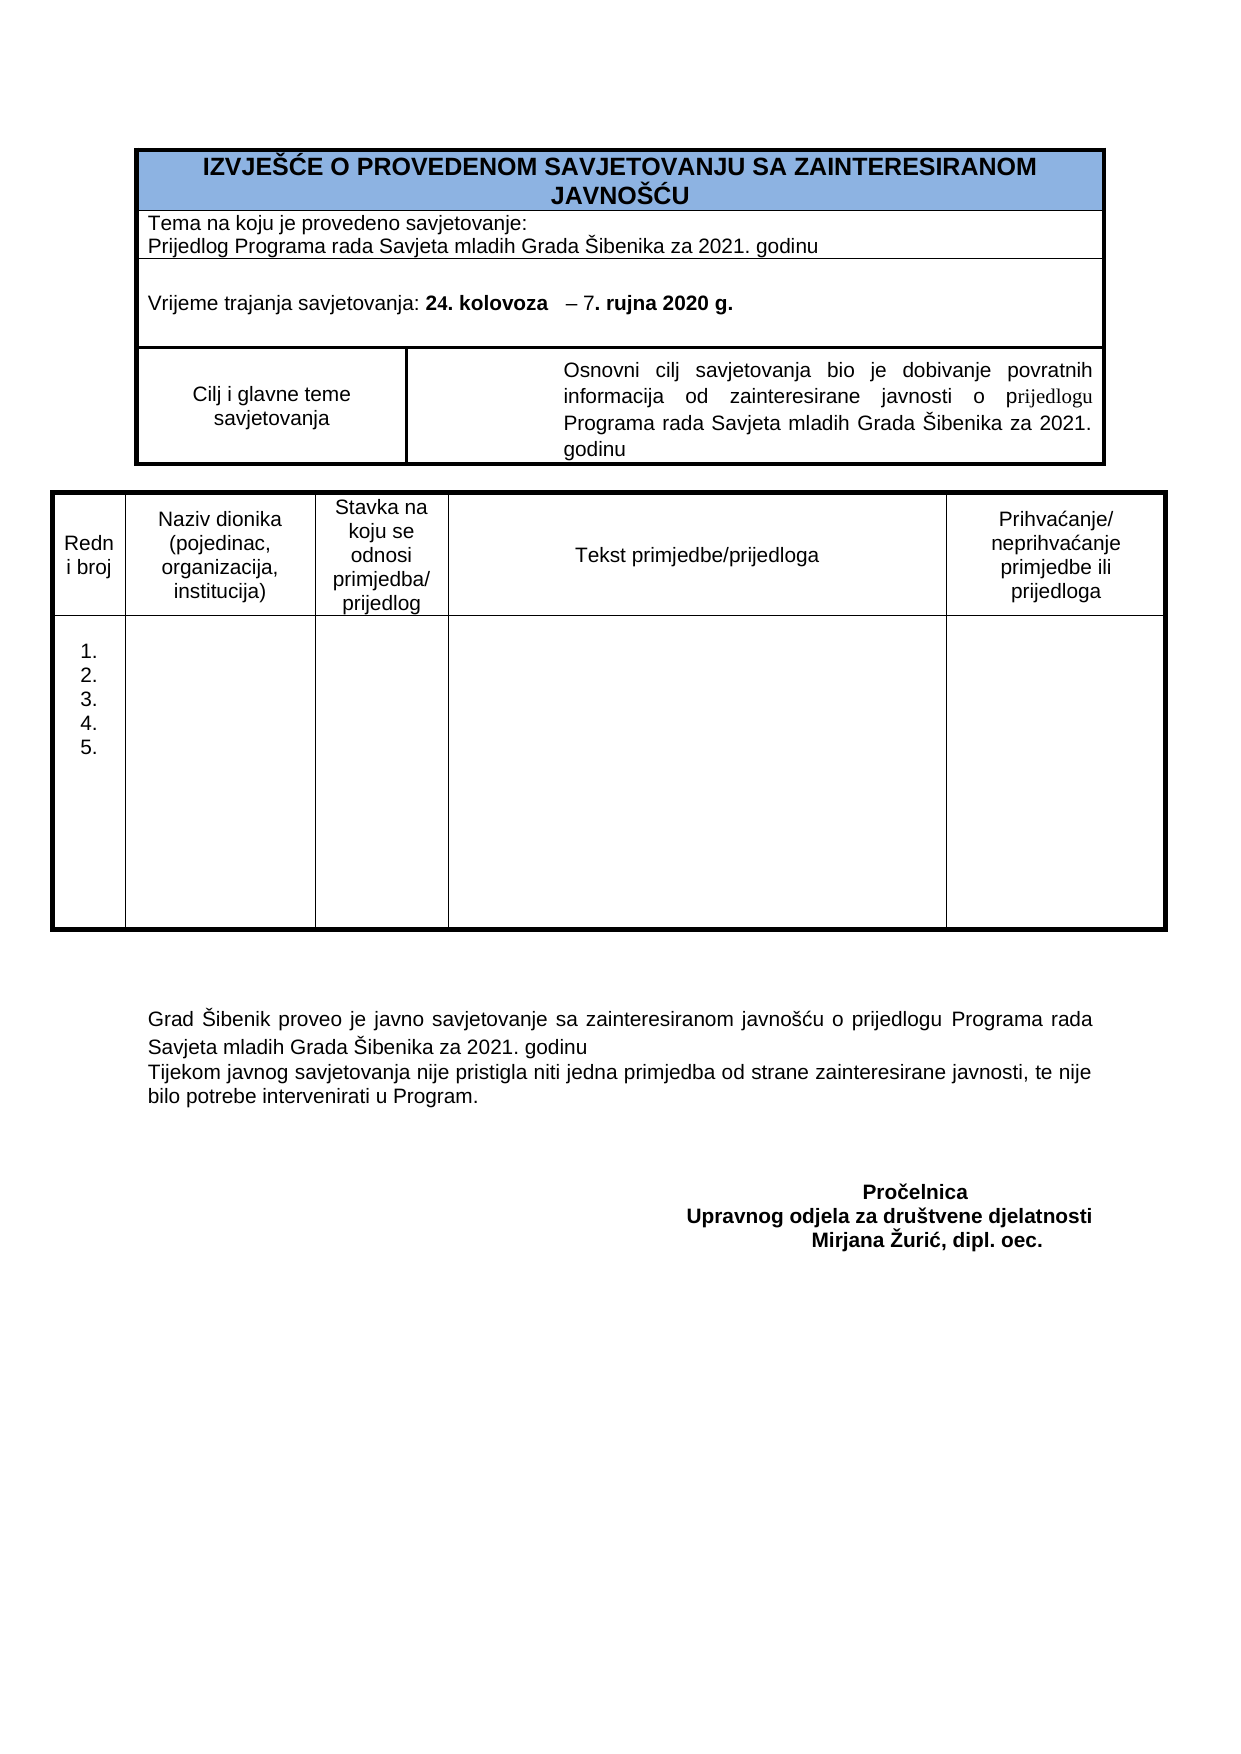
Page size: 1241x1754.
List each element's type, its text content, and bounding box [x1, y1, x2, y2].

table_header Tekst primjedbe/prijedloga [449, 495, 946, 615]
table_cell 1. 2. 3. 4. 5. [55, 616, 125, 927]
text Tijekom javnog savjetovanja nije pristigla niti jedna primjedba od strane zainteresirane javnosti, te nije bilo potrebe intervenirati u Program. [148, 1060, 1093, 1108]
table_header Naziv dionika (pojedinac, organizacija, institucija) [126, 495, 315, 615]
table_header Stavka na koju se odnosi primjedba/ prijedlog [316, 495, 448, 615]
text Mirjana Žurić, dipl. oec. [738, 1228, 1093, 1252]
text Pročelnica [664, 1180, 1093, 1204]
text Upravnog odjela za društvene djelatnosti [148, 1204, 1093, 1228]
table_header IZVJEŠĆE O PROVEDENOM SAVJETOVANJU SA ZAINTERESIRANOM JAVNOŠĆU [139, 152, 1102, 210]
table_cell Tema na koju je provedeno savjetovanje: Prijedlog Programa rada Savjeta mladih Grada Šibenika za 2021. godinu [139, 211, 1102, 258]
table_cell [316, 616, 448, 927]
table_header Redni broj [55, 495, 125, 615]
table_cell Cilj i glavne teme savjetovanja [139, 349, 405, 462]
table_cell Osnovni cilj savjetovanja bio je dobivanje povratnih informacija od zainteresirane javnosti o prijedlogu Programa rada Savjeta mladih Grada Šibenika za 2021. godinu [408, 349, 1102, 462]
text Grad Šibenik proveo je javno savjetovanje sa zainteresiranom javnošću o prijedlogu Programa rada Savjeta mladih Grada Šibenika za 2021. godinu [148, 1004, 1093, 1060]
table_cell [126, 616, 315, 927]
table_cell [947, 616, 1163, 927]
table_cell [449, 616, 946, 927]
table_header Prihvaćanje/ neprihvaćanje primjedbe ili prijedloga [947, 495, 1163, 615]
table_cell Vrijeme trajanja savjetovanja: 24. kolovoza – 7. rujna 2020 g. [139, 259, 1102, 346]
